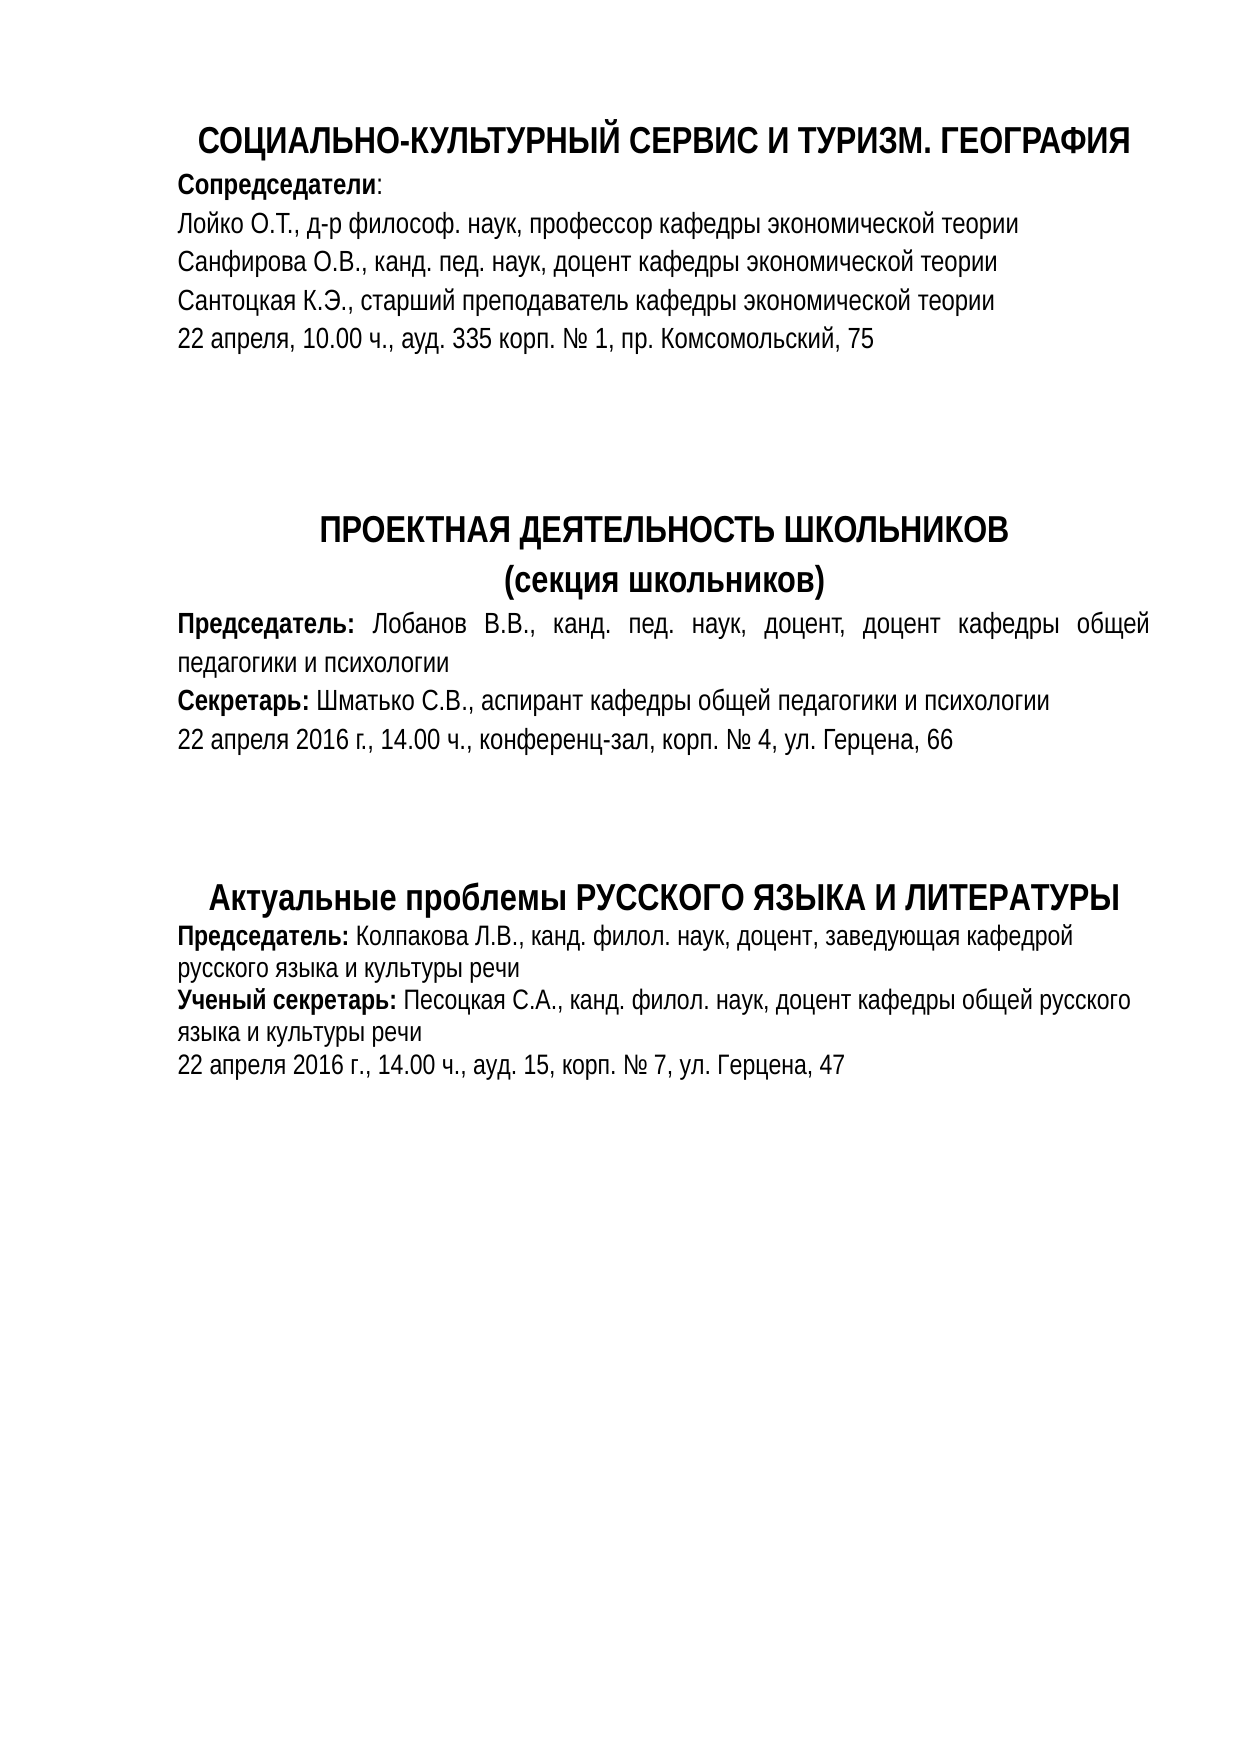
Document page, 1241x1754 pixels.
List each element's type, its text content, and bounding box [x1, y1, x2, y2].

text Секретарь: Шматько С.В., аспирант кафедры общей педагогики и психологии [177, 683, 1152, 717]
text СОЦИАЛЬНО-КУЛЬТУРНЫЙ СЕРВИС И ТУРИЗМ. ГЕОГРАФИЯ [177, 118, 1152, 161]
text Лойко О.Т., д-р философ. наук, профессор кафедры экономической теории [177, 206, 1152, 239]
text Актуальные проблемы РУССКОГО ЯЗЫКА И ЛИТЕРАТУРЫ [177, 876, 1152, 919]
text Ученый секретарь: Песоцкая С.А., канд. филол. наук, доцент кафедры общей русского языка и культуры речи [177, 983, 1152, 1048]
text Сопредседатели: [177, 167, 1152, 201]
text 22 апреля 2016 г., 14.00 ч., конференц-зал, корп. № 4, ул. Герцена, 66 [177, 722, 1152, 755]
text Сантоцкая К.Э., старший преподаватель кафедры экономической теории [177, 283, 1152, 316]
text Председатель: Лобанов В.В., канд. пед. наук, доцент, доцент кафедры общей педагогики и психологии [177, 607, 1152, 678]
text Санфирова О.В., канд. пед. наук, доцент кафедры экономической теории [177, 244, 1152, 278]
text 22 апреля, 10.00 ч., ауд. 335 корп. № 1, пр. Комсомольский, 75 [177, 321, 1152, 355]
text 22 апреля 2016 г., 14.00 ч., ауд. 15, корп. № 7, ул. Герцена, 47 [177, 1048, 1152, 1080]
text ПРОЕКТНАЯ ДЕЯТЕЛЬНОСТЬ ШКОЛЬНИКОВ [177, 508, 1152, 551]
text (секция школьников) [177, 557, 1152, 600]
text Председатель: Колпакова Л.В., канд. филол. наук, доцент, заведующая кафедрой русского языка и культуры речи [177, 919, 1152, 983]
